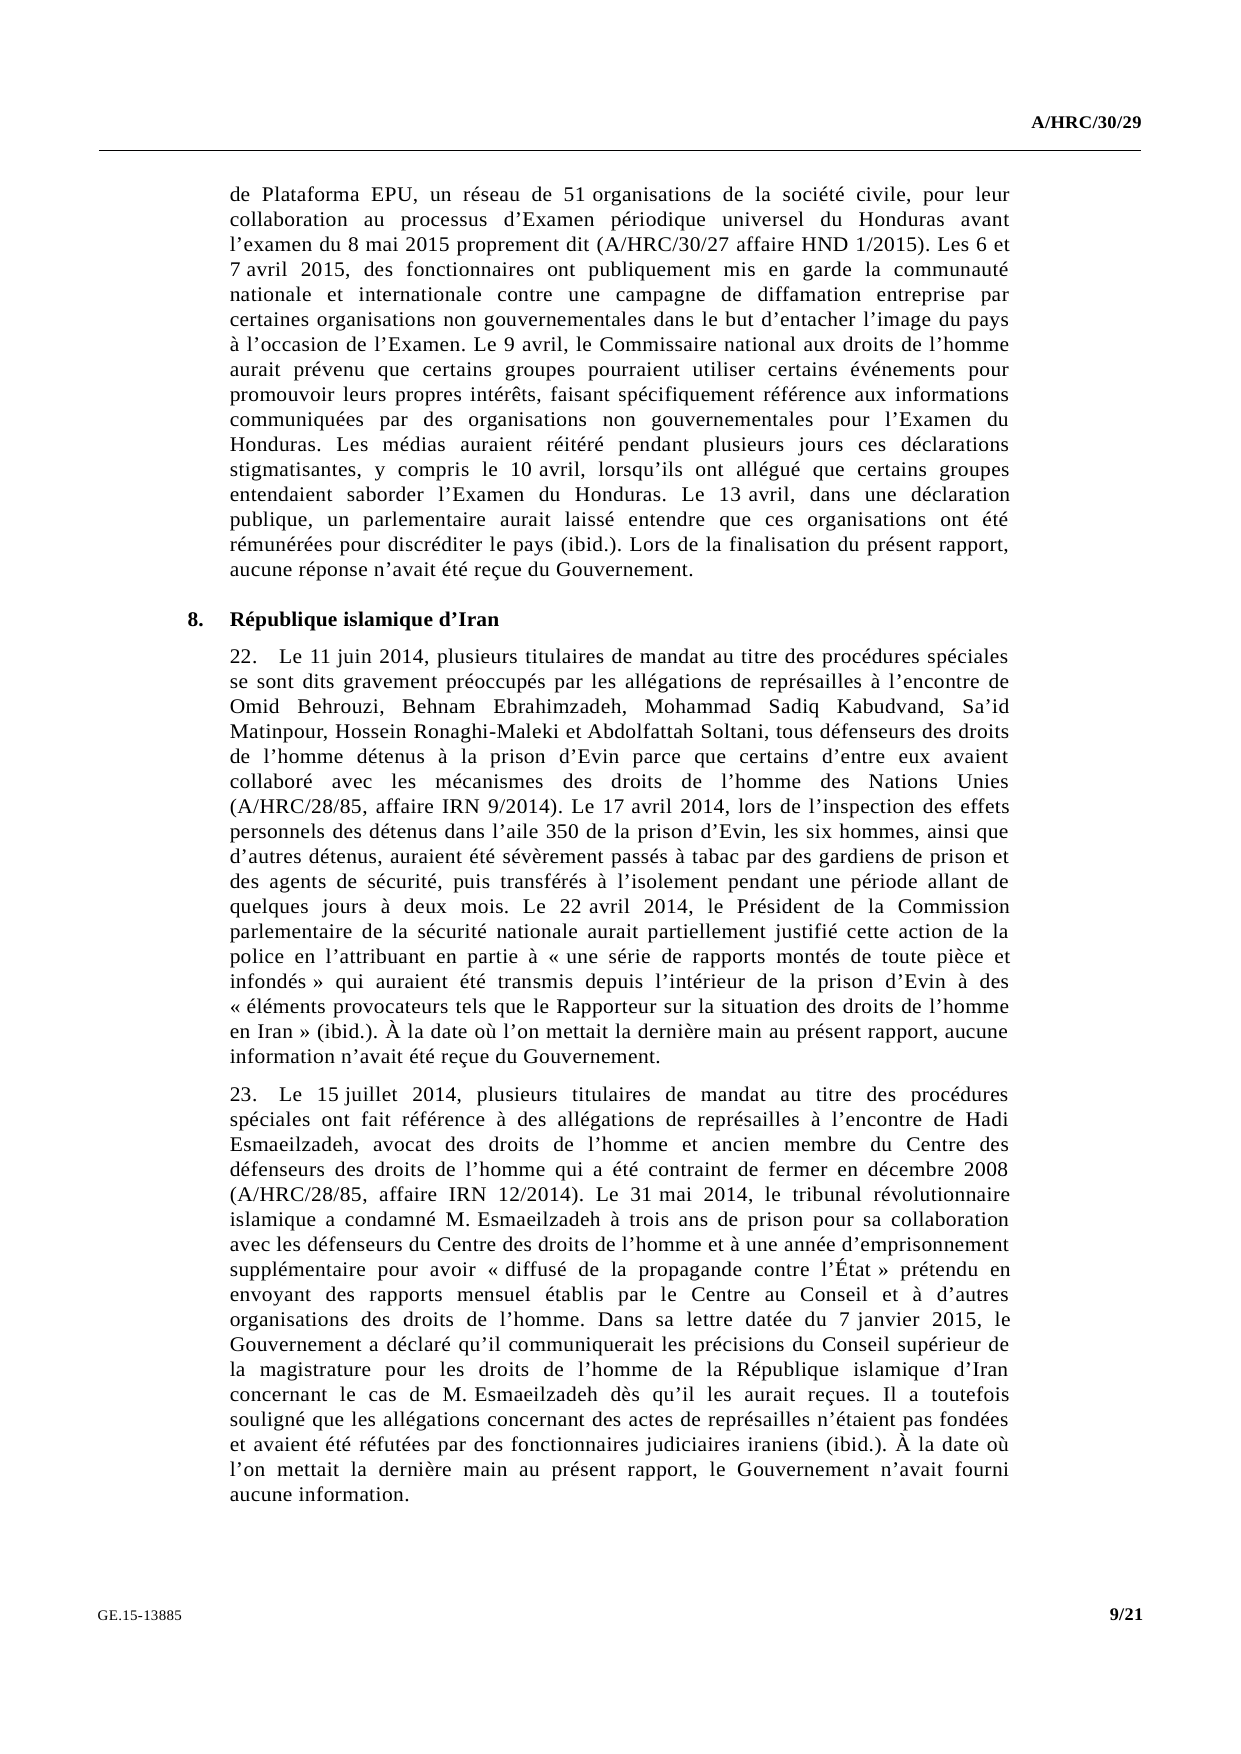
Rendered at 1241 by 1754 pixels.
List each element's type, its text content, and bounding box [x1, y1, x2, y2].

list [229, 181, 1011, 581]
list Le 11 juin 2014, plusieurs titulaires de mandat au titre des procédures spéciales se sont dits gravement préoccupés par les allégations de représailles à l’encontre de Omid Behrouzi, Behnam Ebrahimzadeh, Mohammad Sadiq Kabudvand, Sa’id Matinpour, Hossein Ronaghi-Maleki et Abdolfattah Soltani, tous défenseurs des droits de l’homme détenus à la prison d’Evin parce que certains d’entre eux avaient collaboré avec les mécanismes des droits de l’homme des Nations Unies (A/HRC/28/85, affaire IRN 9/2014). Le 17 avril 2014, lors de l’inspection des effets personnels des détenus dans l’aile 350 de la prison d’Evin, les six hommes, ainsi que d’autres détenus, auraient été sévèrement passés à tabac par des gardiens de prison et des agents de sécurité, puis transférés à l’isolement pendant une période allant de quelques jours à deux mois. Le 22 avril 2014, le Président de la Commission parlementaire de la sécurité nationale aurait partiellement justifié cette action de la police en l’attribuant en partie à « une série de rapports montés de toute pièce et infondés » qui auraient été transmis depuis l’intérieur de la prison d’Evin à des « éléments provocateurs tels que le Rapporteur sur la situation des droits de l’homme en Iran » (ibid.). À la date où l’on mettait la dernière main au présent rapport, aucune information n’avait été reçue du Gouvernement. [229, 644, 1011, 1069]
text 8. République islamique d’Iran [97, 606, 1011, 631]
list Le 15 juillet 2014, plusieurs titulaires de mandat au titre des procédures spéciales ont fait référence à des allégations de représailles à l’encontre de Hadi Esmaeilzadeh, avocat des droits de l’homme et ancien membre du Centre des défenseurs des droits de l’homme qui a été contraint de fermer en décembre 2008 (A/HRC/28/85, affaire IRN 12/2014). Le 31 mai 2014, le tribunal révolutionnaire islamique a condamné M. Esmaeilzadeh à trois ans de prison pour sa collaboration avec les défenseurs du Centre des droits de l’homme et à une année d’emprisonnement supplémentaire pour avoir « diffusé de la propagande contre l’État » prétendu en envoyant des rapports mensuel établis par le Centre au Conseil et à d’autres organisations des droits de l’homme. Dans sa lettre datée du 7 janvier 2015, le Gouvernement a déclaré qu’il communiquerait les précisions du Conseil supérieur de la magistrature pour les droits de l’homme de la République islamique d’Iran concernant le cas de M. Esmaeilzadeh dès qu’il les aurait reçues. Il a toutefois souligné que les allégations concernant des actes de représailles n’étaient pas fondées et avaient été réfutées par des fonctionnaires judiciaires iraniens (ibid.). À la date où l’on mettait la dernière main au présent rapport, le Gouvernement n’avait fourni aucune information. [229, 1081, 1011, 1506]
